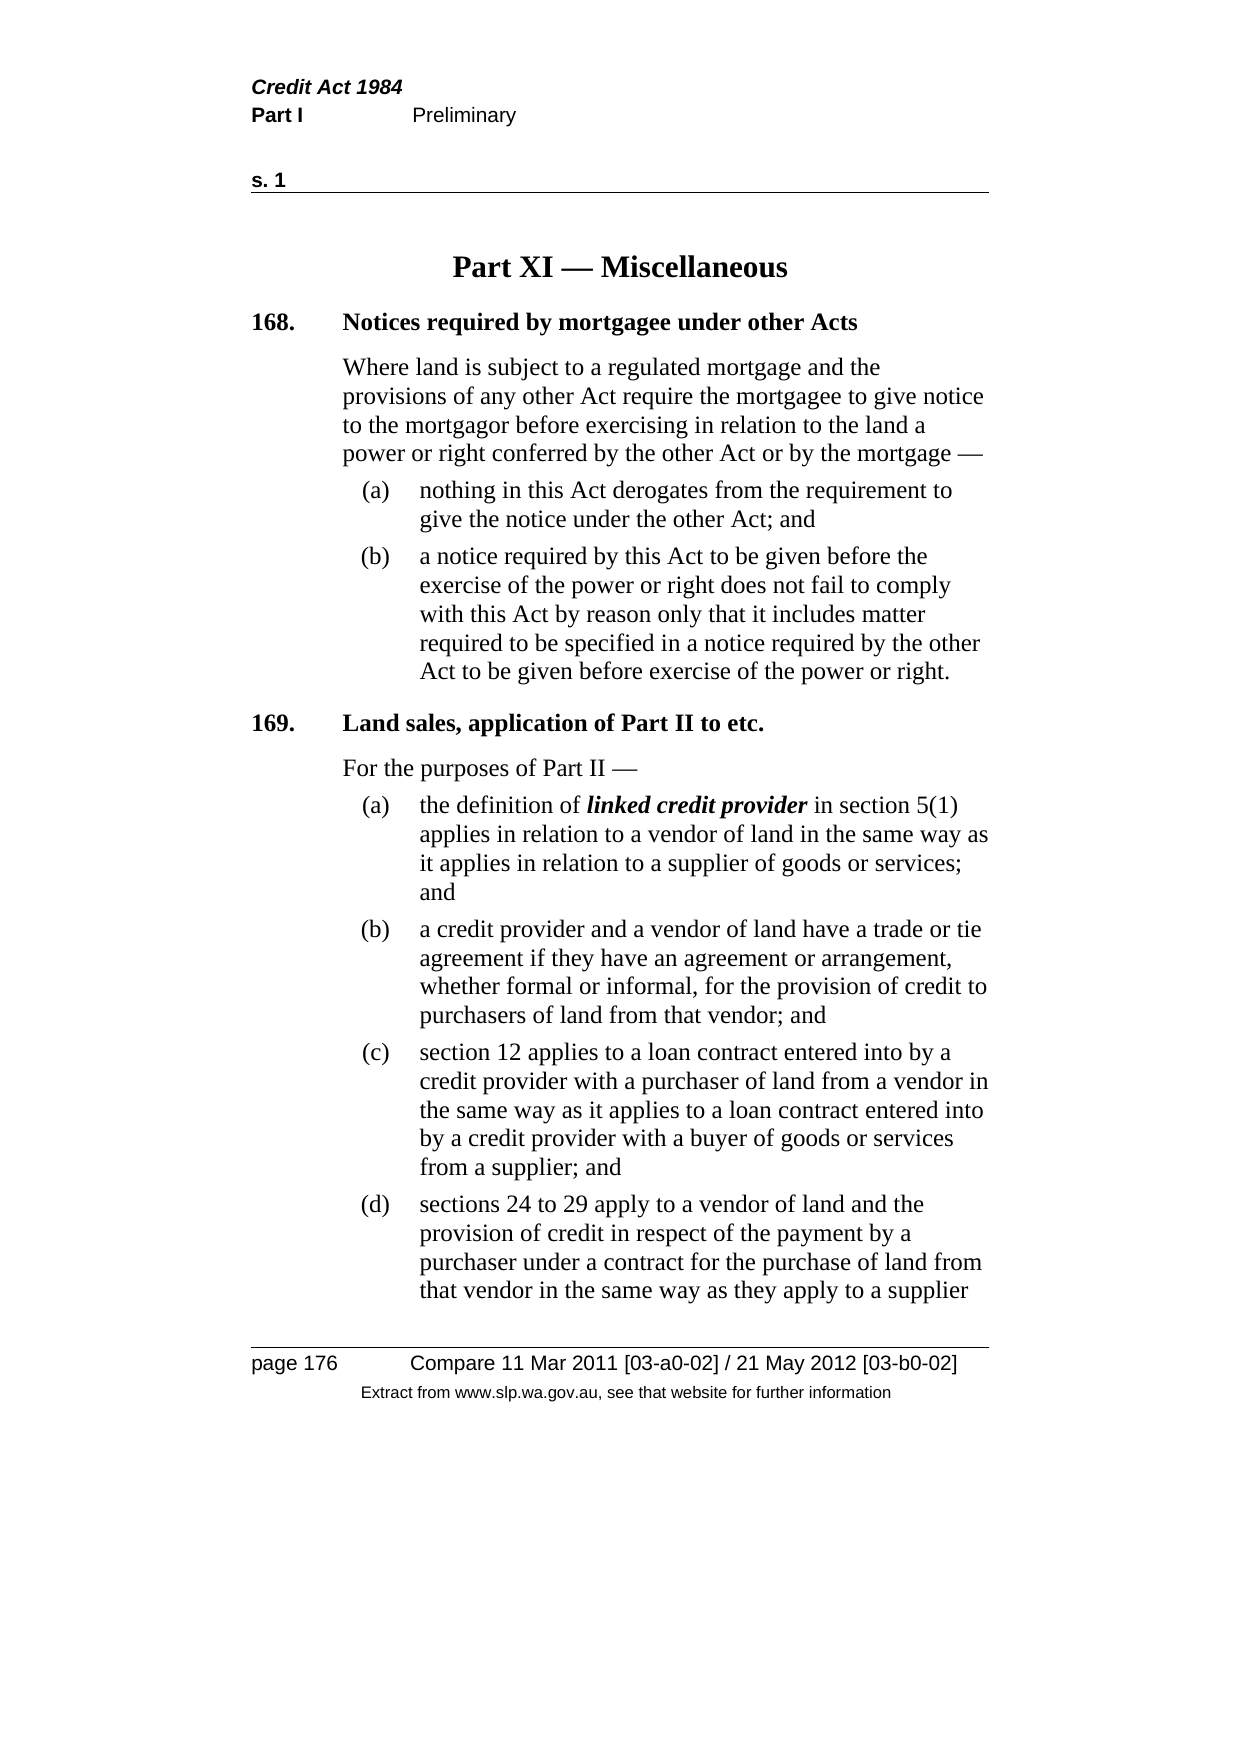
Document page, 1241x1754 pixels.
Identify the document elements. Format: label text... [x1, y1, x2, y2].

text (c) section 12 applies to a loan contract entered into by a credit provider with a purchaser of land from a vendor in the same way as it applies to a loan contract entered into by a credit provider with a buyer of goods or services from a supplier; and [251, 1037, 989, 1181]
subtitle 168. Notices required by mortgagee under other Acts [251, 307, 989, 336]
text (b) a credit provider and a vendor of land have a trade or tie agreement if they have an agreement or arrangement, whether formal or informal, for the provision of credit to purchasers of land from that vendor; and [251, 914, 989, 1029]
text (b) a notice required by this Act to be given before the exercise of the power or right does not fail to comply with this Act by reason only that it includes matter required to be specified in a notice required by the other Act to be given before exercise of the power or right. [251, 541, 989, 685]
text Where land is subject to a regulated mortgage and the provisions of any other Act require the mortgagee to give notice to the mortgagor before exercising in relation to the land a power or right conferred by the other Act or by the mortgage — [251, 352, 989, 467]
subtitle Part XI — Miscellaneous [251, 248, 989, 284]
text For the purposes of Part II — [251, 753, 989, 782]
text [251, 1189, 989, 1304]
text (a) the definition of linked credit provider in section 5(1) applies in relation to a vendor of land in the same way as it applies in relation to a supplier of goods or services; and [251, 791, 989, 906]
text (a) nothing in this Act derogates from the requirement to give the notice under the other Act; and [251, 476, 989, 533]
subtitle 169. Land sales, application of Part II to etc. [251, 708, 989, 737]
